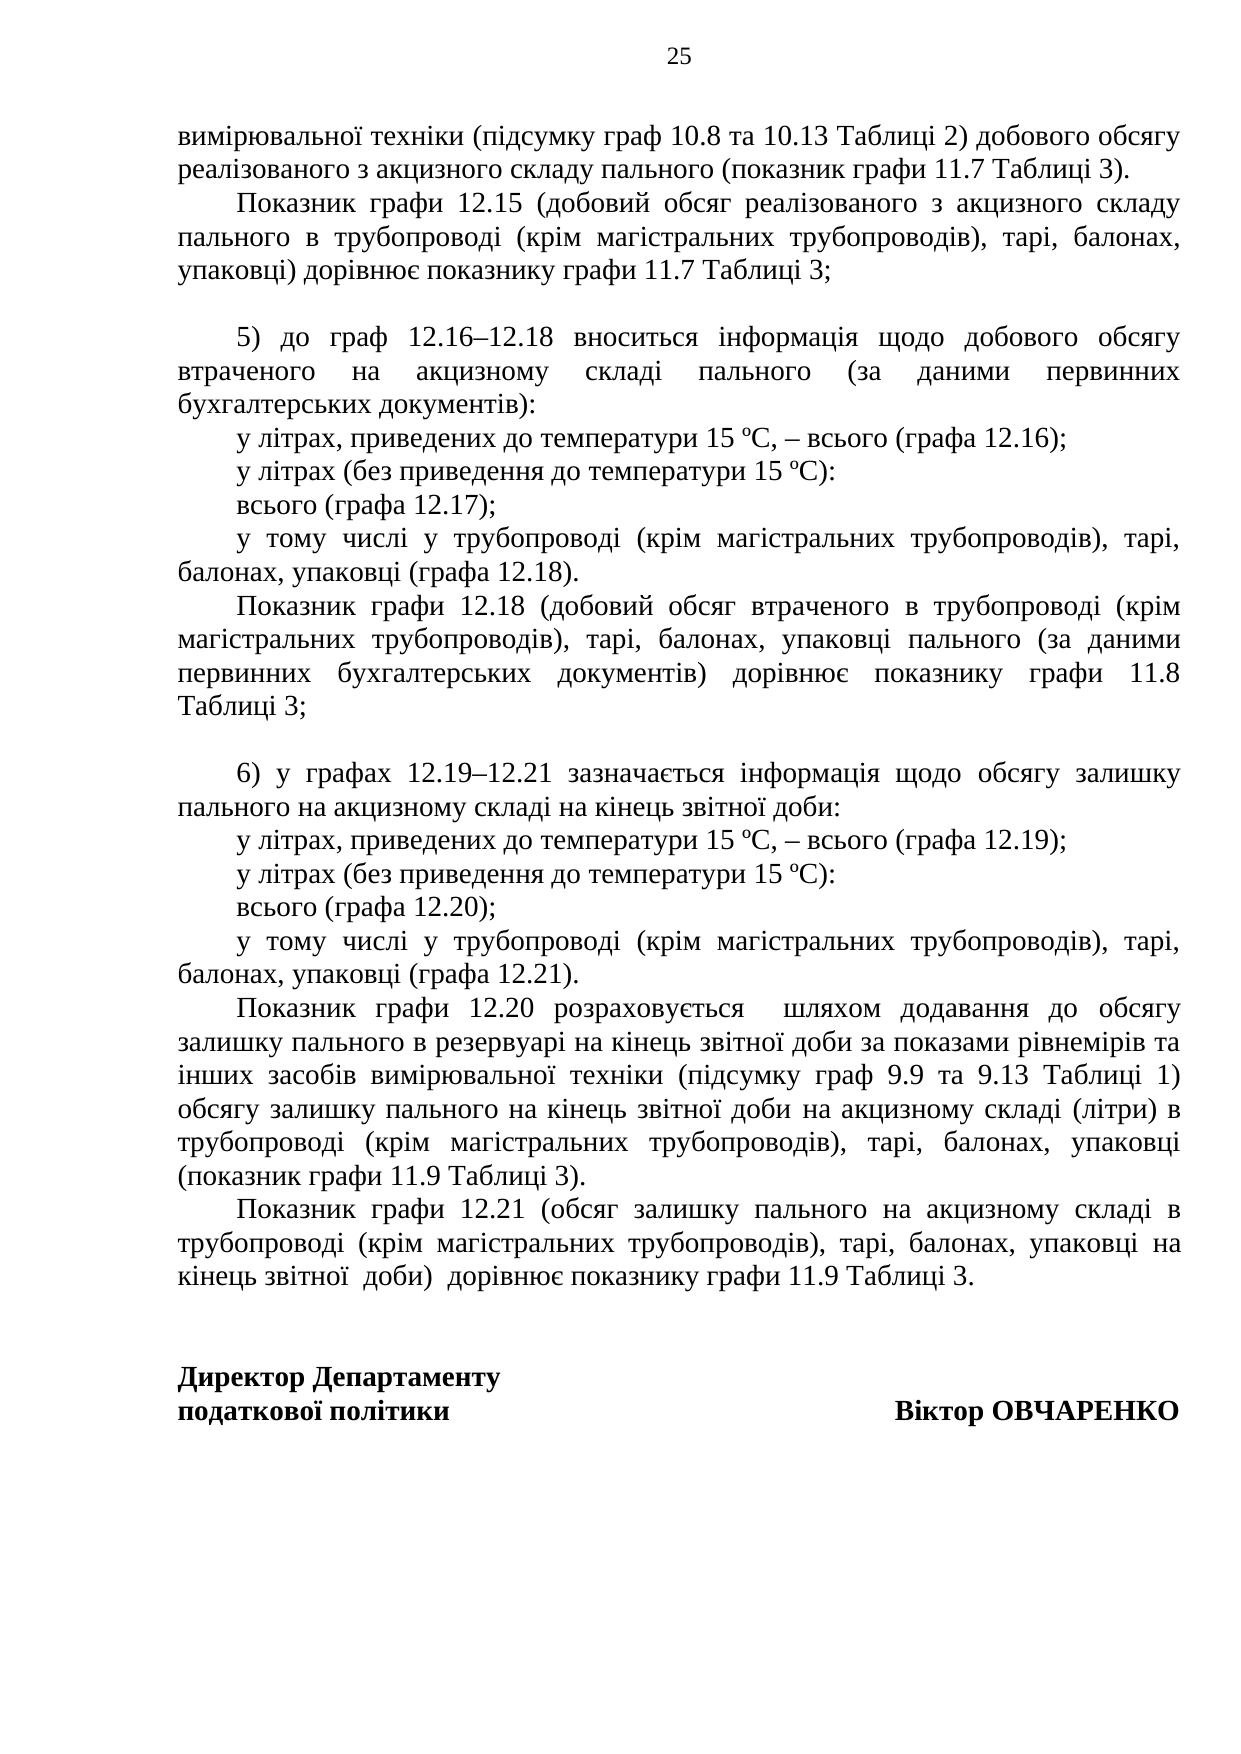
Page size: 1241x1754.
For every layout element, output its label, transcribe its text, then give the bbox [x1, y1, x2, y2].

text у літрах (без приведення до температури 15 ºС): [177, 453, 1181, 487]
text 6) у графах 12.19–12.21 зазначається інформація щодо обсягу залишку пального на акцизному складі на кінець звітної доби: [177, 755, 1181, 822]
text у літрах (без приведення до температури 15 ºС): [177, 856, 1181, 889]
text податкової політики Віктор ОВЧАРЕНКО [177, 1393, 1181, 1426]
text Показник графи 12.21 (обсяг залишку пального на акцизному складі в трубопроводі (крім магістральних трубопроводів), тарі, балонах, упаковці на кінець звітної доби) дорівнює показнику графи 11.9 Таблиці 3. [177, 1191, 1181, 1292]
text всього (графа 12.17); [177, 487, 1181, 521]
text Директор Департаменту [177, 1359, 1181, 1393]
text у тому числі у трубопроводі (крім магістральних трубопроводів), тарі, балонах, упаковці (графа 12.18). [177, 521, 1181, 588]
text у літрах, приведених до температури 15 ºС, – всього (графа 12.16); [177, 420, 1181, 453]
text Показник графи 12.20 розраховується шляхом додавання до обсягу залишку пального в резервуарі на кінець звітної доби за показами рівнемірів та інших засобів вимірювальної техніки (підсумку граф 9.9 та 9.13 Таблиці 1) обсягу залишку пального на кінець звітної доби на акцизному складі (літри) в трубопроводі (крім магістральних трубопроводів), тарі, балонах, упаковці (показник графи 11.9 Таблиці 3). [177, 990, 1181, 1191]
text у тому числі у трубопроводі (крім магістральних трубопроводів), тарі, балонах, упаковці (графа 12.21). [177, 923, 1181, 990]
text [177, 118, 1181, 185]
text всього (графа 12.20); [177, 889, 1181, 923]
text Показник графи 12.18 (добовий обсяг втраченого в трубопроводі (крім магістральних трубопроводів), тарі, балонах, упаковці пального (за даними первинних бухгалтерських документів) дорівнює показнику графи 11.8 Таблиці 3; [177, 588, 1181, 722]
text 5) до граф 12.16–12.18 вноситься інформація щодо добового обсягу втраченого на акцизному складі пального (за даними первинних бухгалтерських документів): [177, 319, 1181, 420]
text Показник графи 12.15 (добовий обсяг реалізованого з акцизного складу пального в трубопроводі (крім магістральних трубопроводів), тарі, балонах, упаковці) дорівнює показнику графи 11.7 Таблиці 3; [177, 185, 1181, 286]
text у літрах, приведених до температури 15 ºС, – всього (графа 12.19); [177, 822, 1181, 856]
